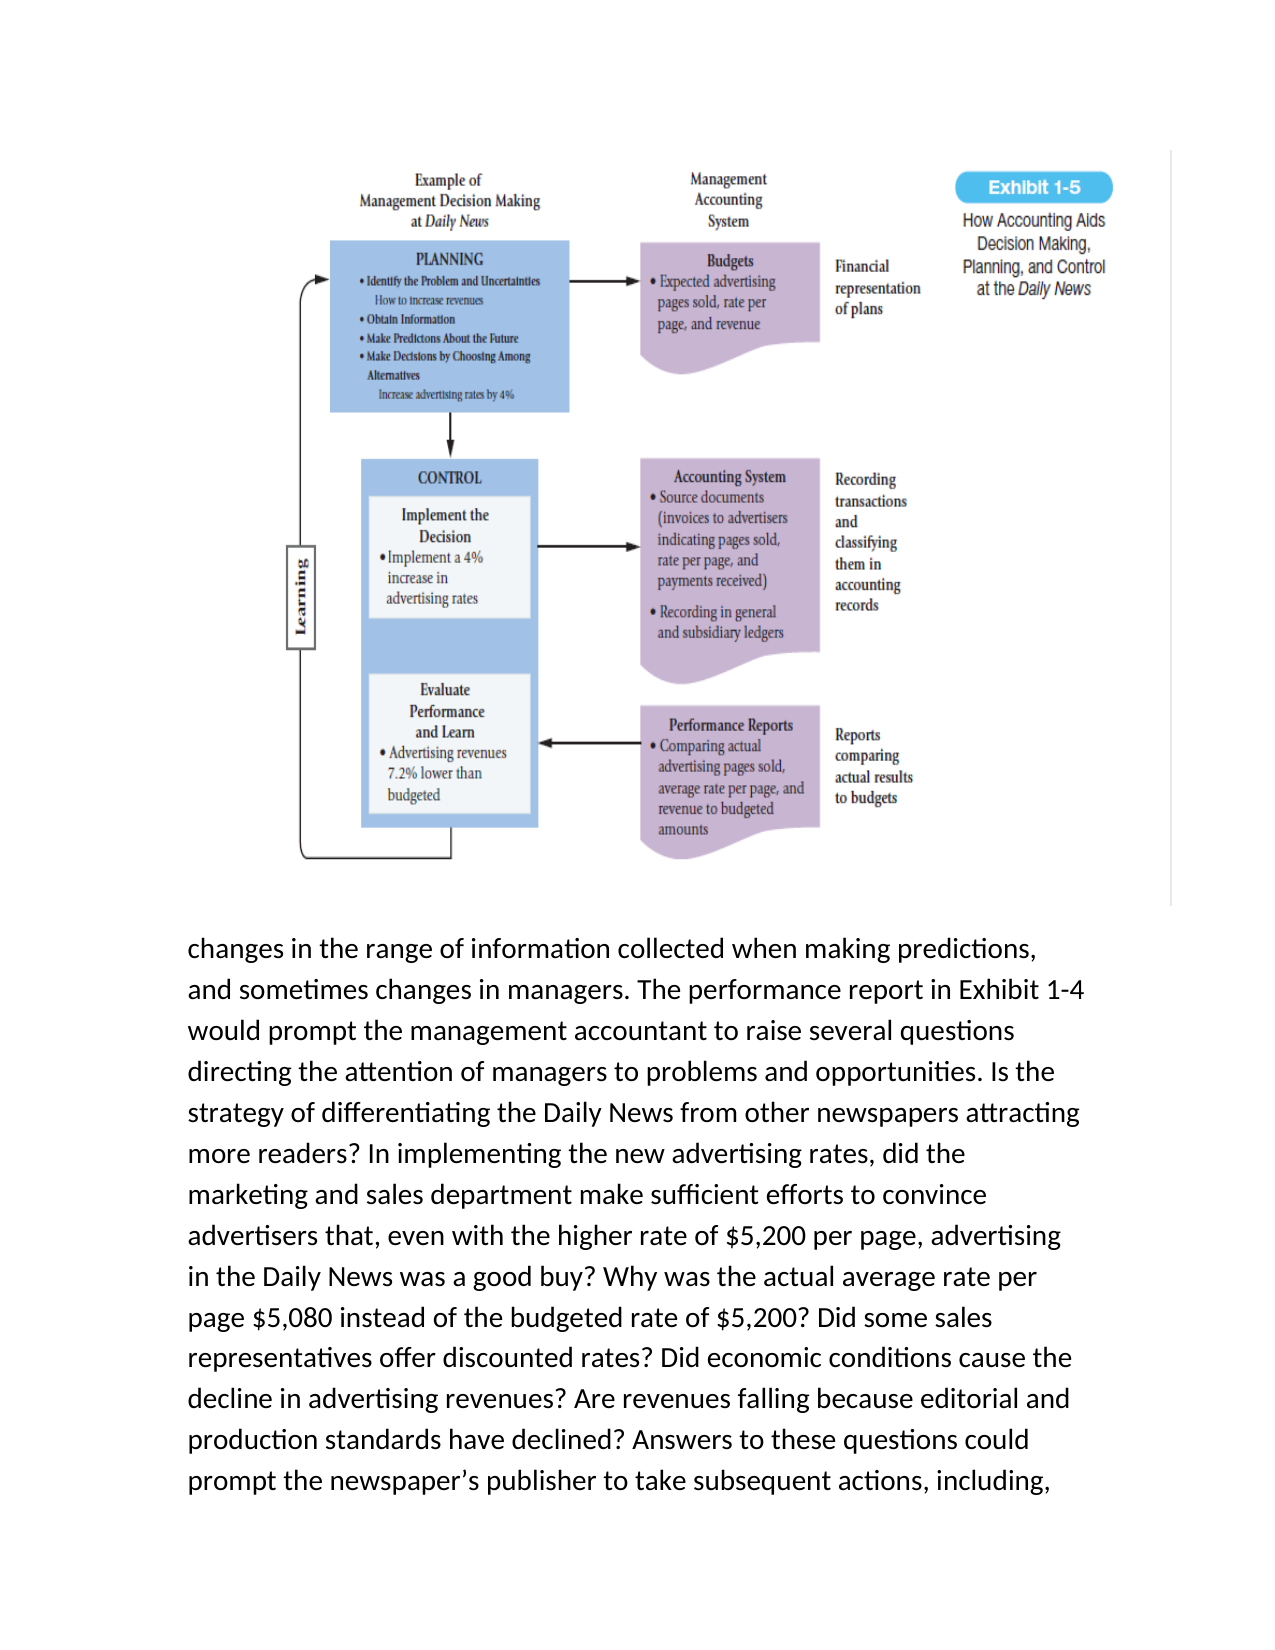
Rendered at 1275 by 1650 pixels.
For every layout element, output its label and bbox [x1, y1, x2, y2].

text [187, 930, 1087, 1498]
picture [187, 150, 1172, 906]
